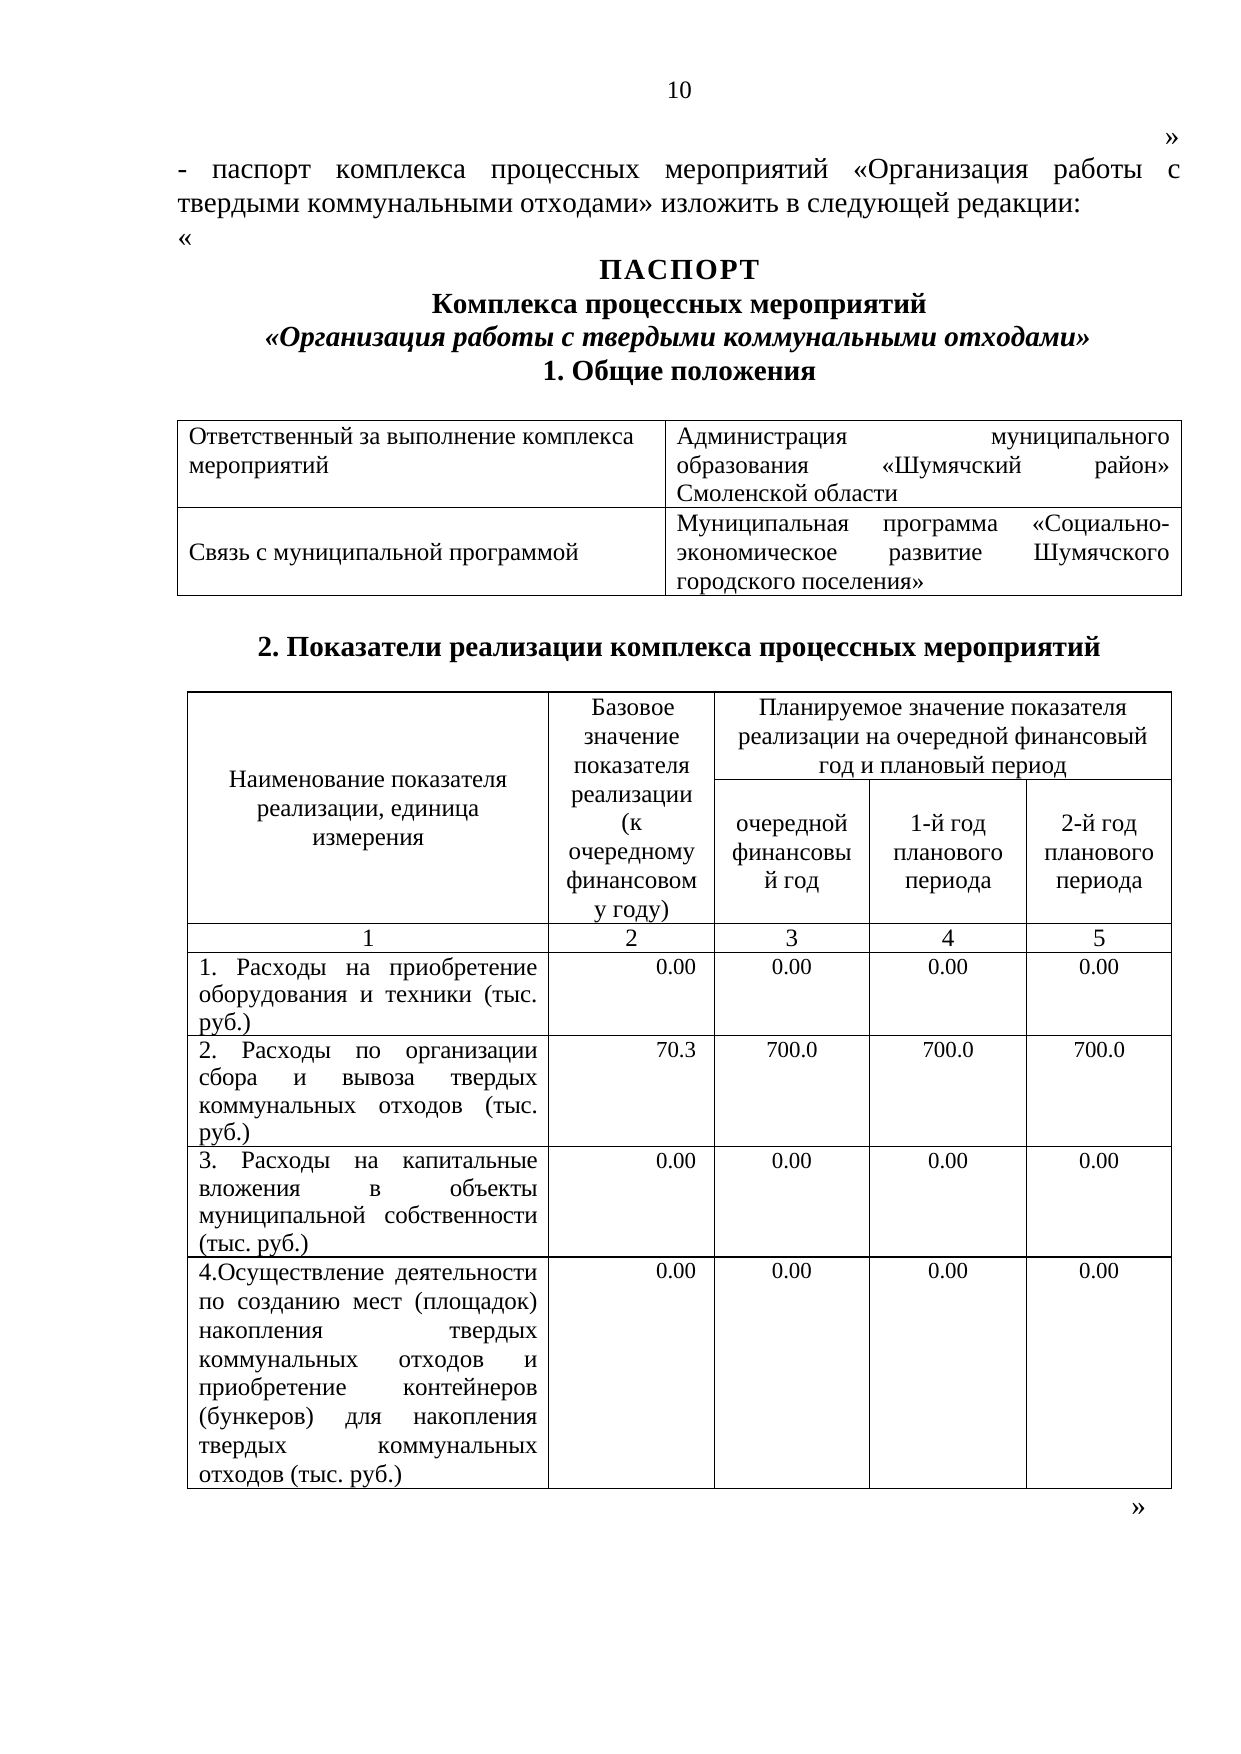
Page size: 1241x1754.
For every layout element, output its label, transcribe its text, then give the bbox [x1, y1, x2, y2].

table_cell 4 [870, 924, 1026, 952]
text » [177, 1488, 1181, 1522]
table_cell 0.00 [870, 1147, 1026, 1256]
table_cell 2. Расходы по организации сбора и вывоза твердых коммунальных отходов (тыс. руб.) [188, 1036, 548, 1146]
table_cell 4.Осуществление деятельности по созданию мест (площадок) накопления твердых коммунальных отходов и приобретение контейнеров (бункеров) для накопления твердых коммунальных отходов (тыс. руб.) [188, 1258, 548, 1487]
table_cell 5 [1027, 924, 1171, 952]
table_header Ответственный за выполнение комплекса мероприятий [178, 421, 665, 507]
table_cell 0.00 [549, 953, 714, 1035]
table_header Администрация муниципального образования «Шумячский район» Смоленской области [666, 421, 1181, 507]
text «Организация работы с твердыми коммунальными отходами» [177, 319, 1181, 353]
table_cell Муниципальная программа «Социально-экономическое развитие Шумячского городского поселения» [666, 508, 1181, 594]
text » [177, 118, 1181, 152]
text Комплекса процессных мероприятий [177, 286, 1181, 319]
text 1. Общие положения [177, 353, 1181, 386]
table_cell 0.00 [715, 1258, 869, 1487]
text ПАСПОРТ [177, 252, 1181, 286]
table_cell 0.00 [549, 1147, 714, 1256]
text « [177, 219, 1181, 252]
table_cell 0.00 [870, 953, 1026, 1035]
table_cell 0.00 [1027, 1258, 1171, 1487]
table_header Базовое значение показателя реализации (к очередному финансовому году) [549, 693, 714, 922]
table_cell 700.0 [1027, 1036, 1171, 1146]
text - паспорт комплекса процессных мероприятий «Организация работы с твердыми коммунальными отходами» изложить в следующей редакции: [177, 152, 1181, 219]
table_cell 2 [549, 924, 714, 952]
table_cell Связь с муниципальной программой [178, 508, 665, 594]
table_cell 0.00 [715, 953, 869, 1035]
table_cell 0.00 [1027, 1147, 1171, 1256]
table_header Планируемое значение показателя реализации на очередной финансовый год и плановый период [715, 693, 819, 779]
table_cell 2-й год планового периода [1027, 780, 1171, 922]
table_cell очередной финансовый год [715, 780, 869, 922]
table_cell 1. Расходы на приобретение оборудования и техники (тыс. руб.) [188, 953, 548, 1035]
table_cell 700.0 [715, 1036, 869, 1146]
table_cell 1 [188, 924, 548, 952]
table_cell 0.00 [870, 1258, 1026, 1487]
text 2. Показатели реализации комплекса процессных мероприятий [177, 629, 1181, 663]
table_cell 0.00 [549, 1258, 714, 1487]
table_cell 700.0 [870, 1036, 1026, 1146]
table_header Наименование показателя реализации, единица измерения [188, 693, 548, 922]
table_header Планируемое значение показателя реализации на очередной финансовый год и плановый период [1067, 693, 1171, 779]
table_cell 3 [715, 924, 869, 952]
table_cell 70.3 [549, 1036, 714, 1146]
table_cell 0.00 [715, 1147, 869, 1256]
table_cell 3. Расходы на капитальные вложения в объекты муниципальной собственности (тыс. руб.) [188, 1147, 548, 1256]
table_cell 0.00 [1027, 953, 1171, 1035]
table_cell 1-й год планового периода [870, 780, 1026, 922]
